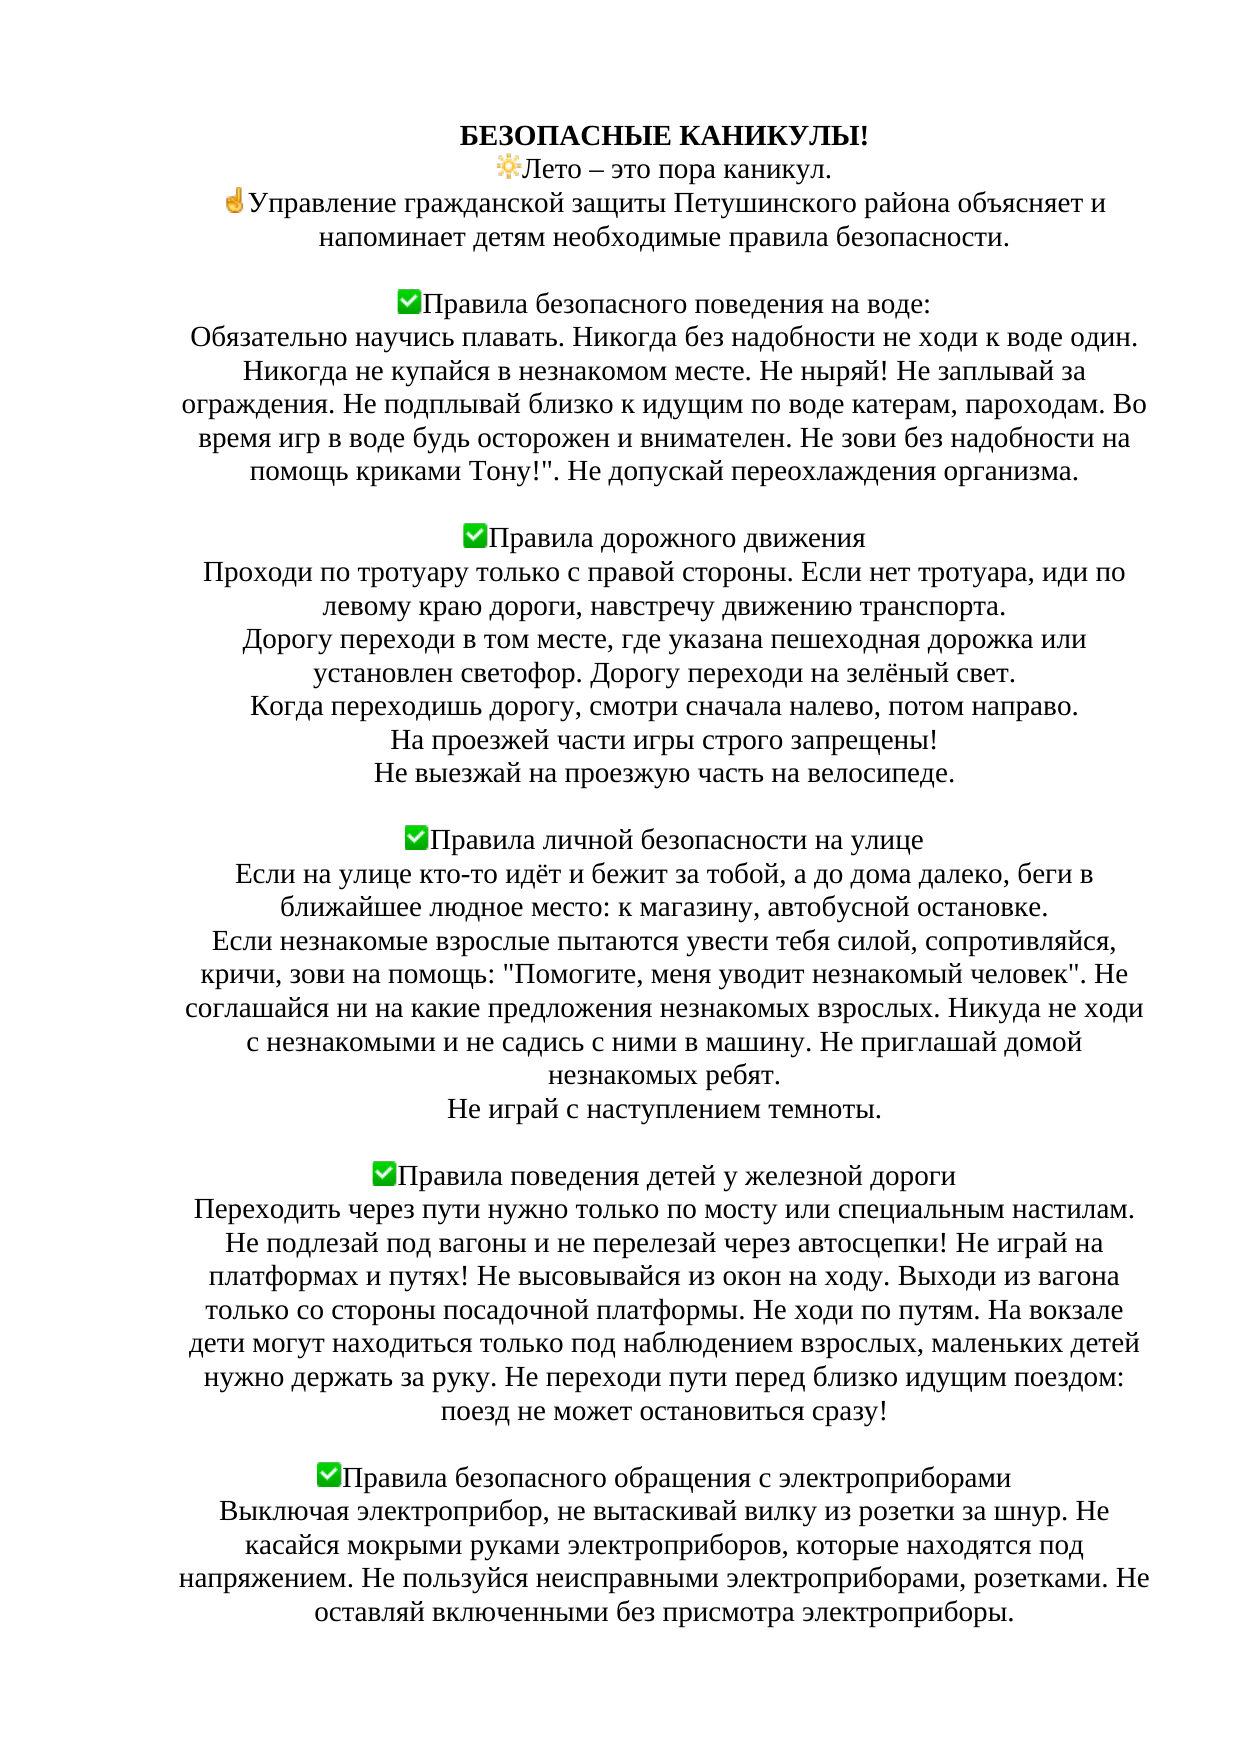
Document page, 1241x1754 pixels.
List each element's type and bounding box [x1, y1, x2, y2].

picture [317, 1462, 343, 1487]
text [177, 118, 1152, 1627]
picture [496, 153, 522, 179]
picture [397, 288, 423, 314]
picture [405, 824, 430, 850]
picture [222, 187, 248, 213]
picture [372, 1160, 398, 1186]
picture [463, 522, 489, 548]
